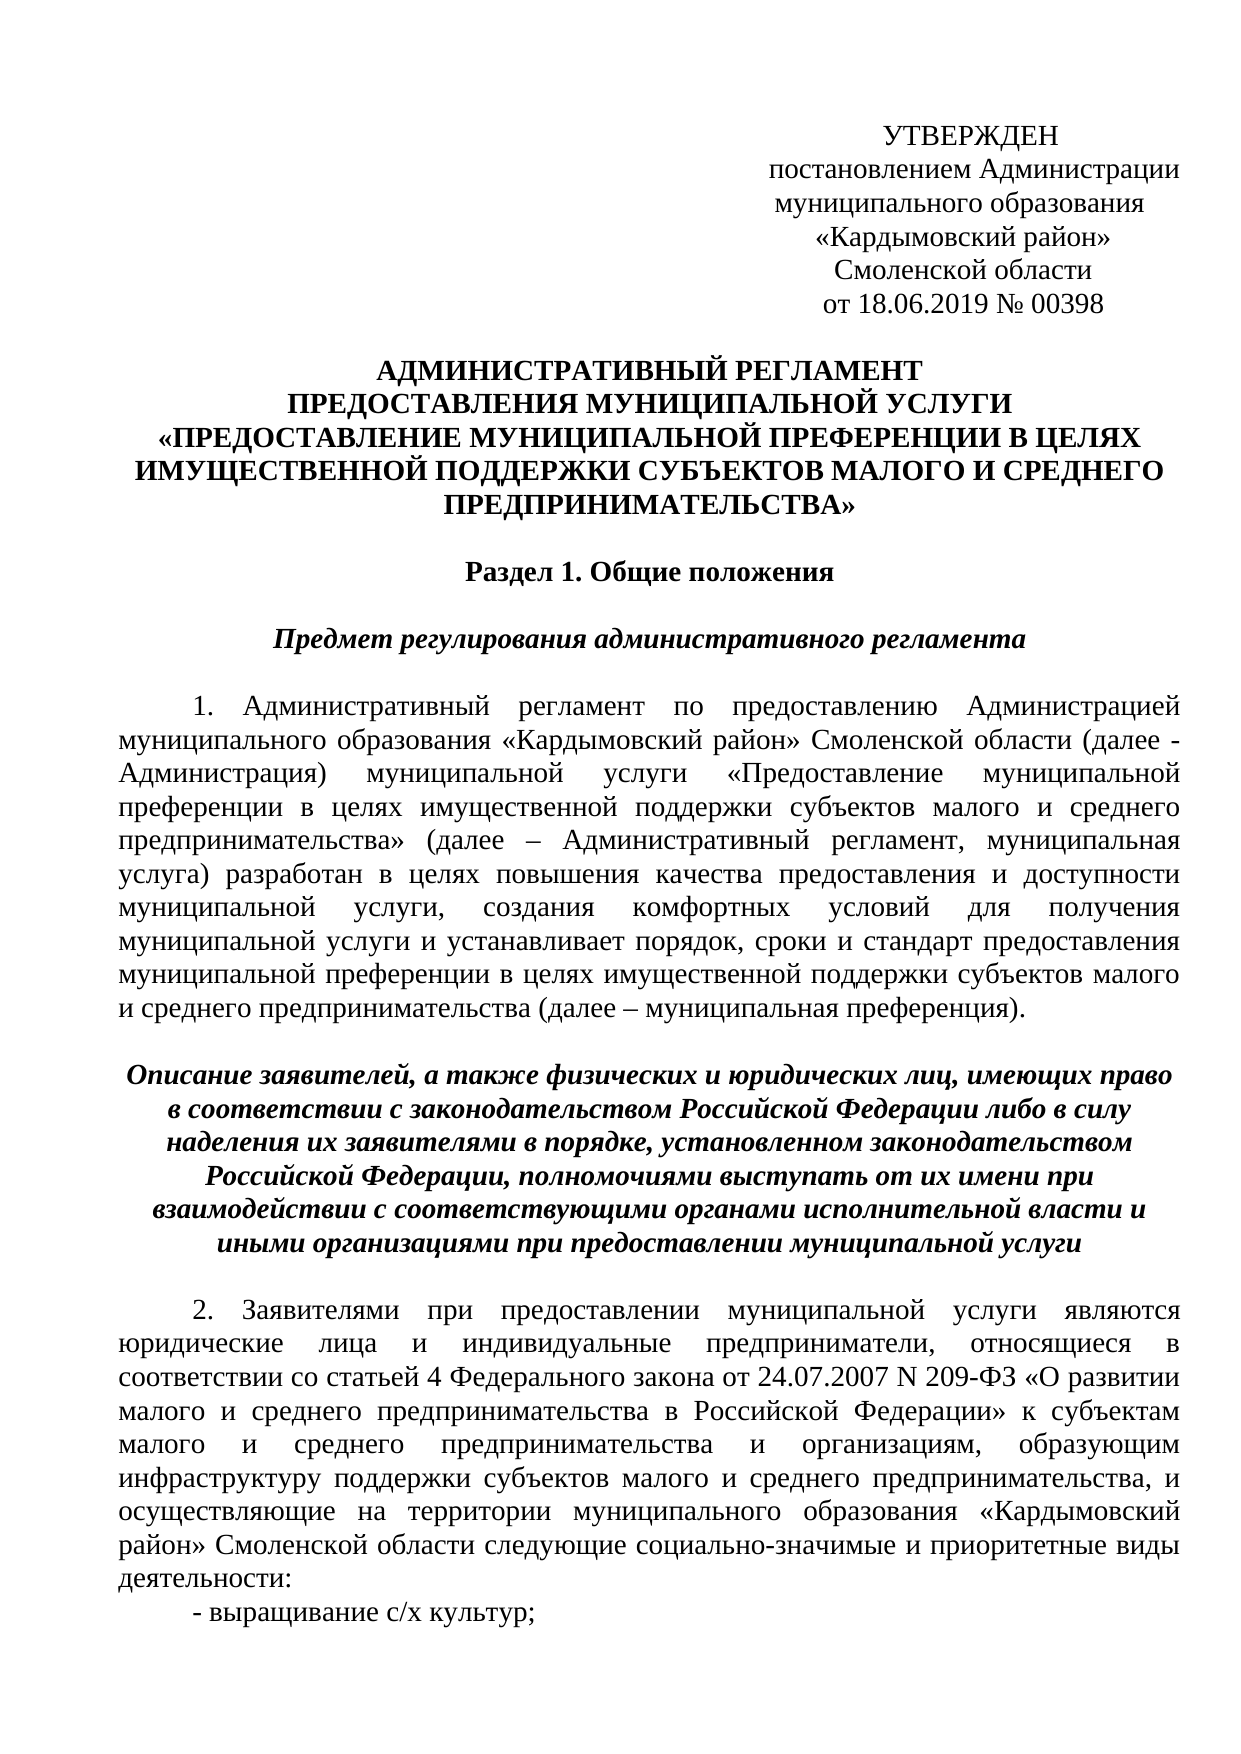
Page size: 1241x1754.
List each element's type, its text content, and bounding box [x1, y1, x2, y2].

subtitle ПРЕДОСТАВЛЕНИЯ МУНИЦИПАЛЬНОЙ УСЛУГИ [118, 386, 1181, 420]
text УТВЕРЖДЕН [118, 118, 1181, 152]
text от 18.06.2019 № 00398 [118, 286, 1181, 319]
text постановлением Администрации [118, 152, 1181, 185]
text Предмет регулирования административного регламента [118, 621, 1181, 655]
text муниципального образования [118, 185, 1181, 219]
text Раздел 1. Общие положения [118, 554, 1181, 588]
text 2. Заявителями при предоставлении муниципальной услуги являются юридические лица и индивидуальные предприниматели, относящиеся в соответствии со статьей 4 Федерального закона от 24.07.2007 N 209-ФЗ «О развитии малого и среднего предпринимательства в Российской Федерации» к субъектам малого и среднего предпринимательства и организациям, образующим инфраструктуру поддержки субъектов малого и среднего предпринимательства, и осуществляющие на территории муниципального образования «Кардымовский район» Смоленской области следующие социально-значимые и приоритетные виды деятельности: [118, 1292, 1181, 1594]
text Описание заявителей, а также физических и юридических лиц, имеющих право в соответствии с законодательством Российской Федерации либо в силу наделения их заявителями в порядке, установленном законодательством Российской Федерации, полномочиями выступать от их имени при взаимодействии с соответствующими органами исполнительной власти и иными организациями при предоставлении муниципальной услуги [118, 1057, 1181, 1258]
text Смоленской области [118, 252, 1181, 286]
text 1. Административный регламент по предоставлению Администрацией муниципального образования «Кардымовский район» Смоленской области (далее - Администрация) муниципальной услуги «Предоставление муниципальной преференции в целях имущественной поддержки субъектов малого и среднего предпринимательства» (далее – Административный регламент, муниципальная услуга) разработан в целях повышения качества предоставления и доступности муниципальной услуги, создания комфортных условий для получения муниципальной услуги и устанавливает порядок, сроки и стандарт предоставления муниципальной преференции в целях имущественной поддержки субъектов малого и среднего предпринимательства (далее – муниципальная преференция). [118, 688, 1181, 1024]
text «Предоставление муниципальной преференции в целях имущественной поддержки субъектов малого и среднего предпринимательства» [118, 420, 1181, 521]
subtitle АДМИНИСТРАТИВНЫЙ РЕГЛАМЕНТ [118, 353, 1181, 386]
text - выращивание с/х культур; [118, 1594, 1181, 1627]
text «Кардымовский район» [118, 219, 1181, 252]
